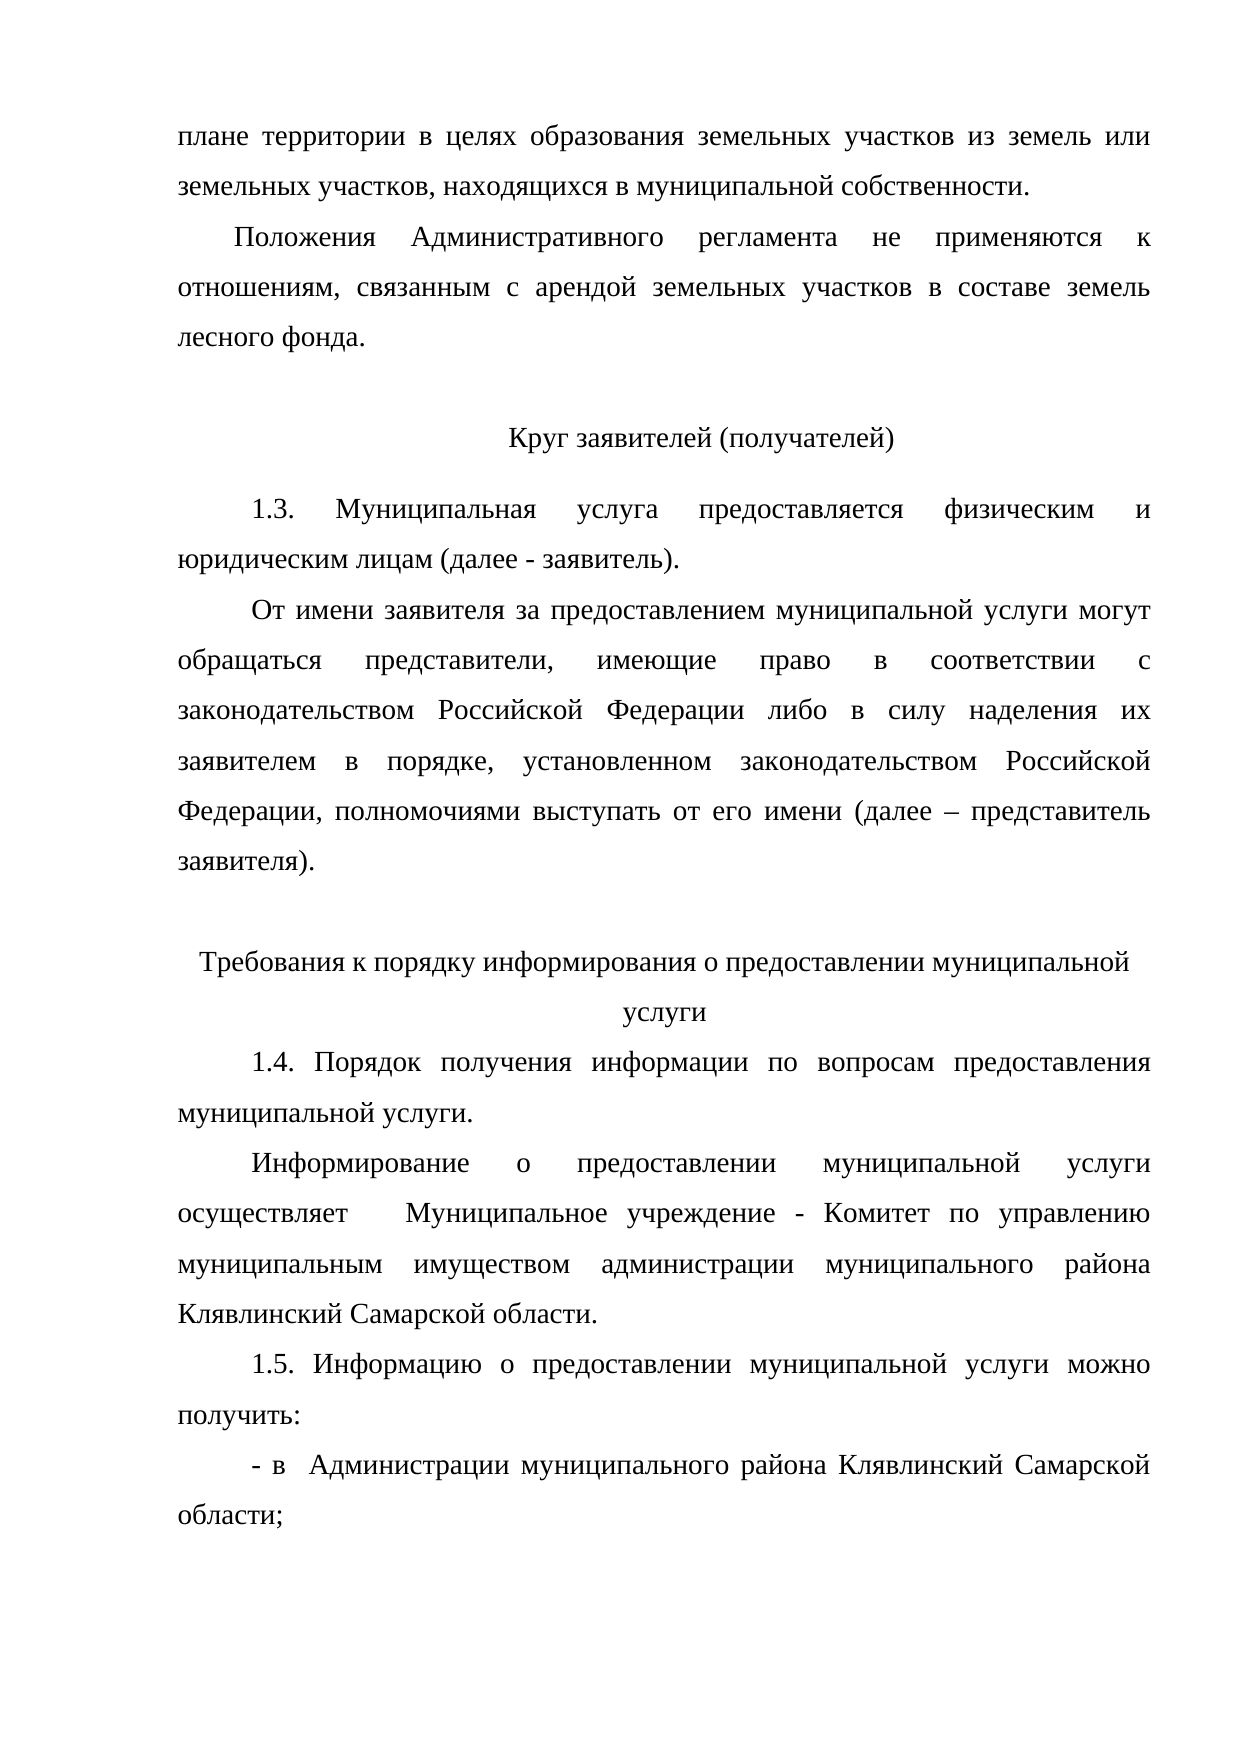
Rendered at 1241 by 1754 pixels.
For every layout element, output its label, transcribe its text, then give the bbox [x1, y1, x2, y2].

text 1.3. Муниципальная услуга предоставляется физическим и юридическим лицам (далее - заявитель). [177, 491, 1152, 575]
text 1.4. Порядок получения информации по вопросам предоставления муниципальной услуги. [177, 1044, 1152, 1128]
text - в Администрации муниципального района Клявлинский Самарской области; [177, 1447, 1152, 1531]
text 1.5. Информацию о предоставлении муниципальной услуги можно получить: [177, 1346, 1152, 1430]
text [177, 118, 1152, 202]
text Информирование о предоставлении муниципальной услуги осуществляет Муниципальное учреждение - Комитет по управлению муниципальным имуществом администрации муниципального района Клявлинский Самарской области. [177, 1145, 1152, 1330]
text Положения Административного регламента не применяются к отношениям, связанным с арендой земельных участков в составе земель лесного фонда. [177, 219, 1152, 353]
text Круг заявителей (получателей) [177, 420, 1152, 453]
list Требования к порядку информирования о предоставлении муниципальной услуги [177, 944, 1152, 1028]
text От имени заявителя за предоставлением муниципальной услуги могут обращаться представители, имеющие право в соответствии с законодательством Российской Федерации либо в силу наделения их заявителем в порядке, установленном законодательством Российской Федерации, полномочиями выступать от его имени (далее – представитель заявителя). [177, 592, 1152, 877]
